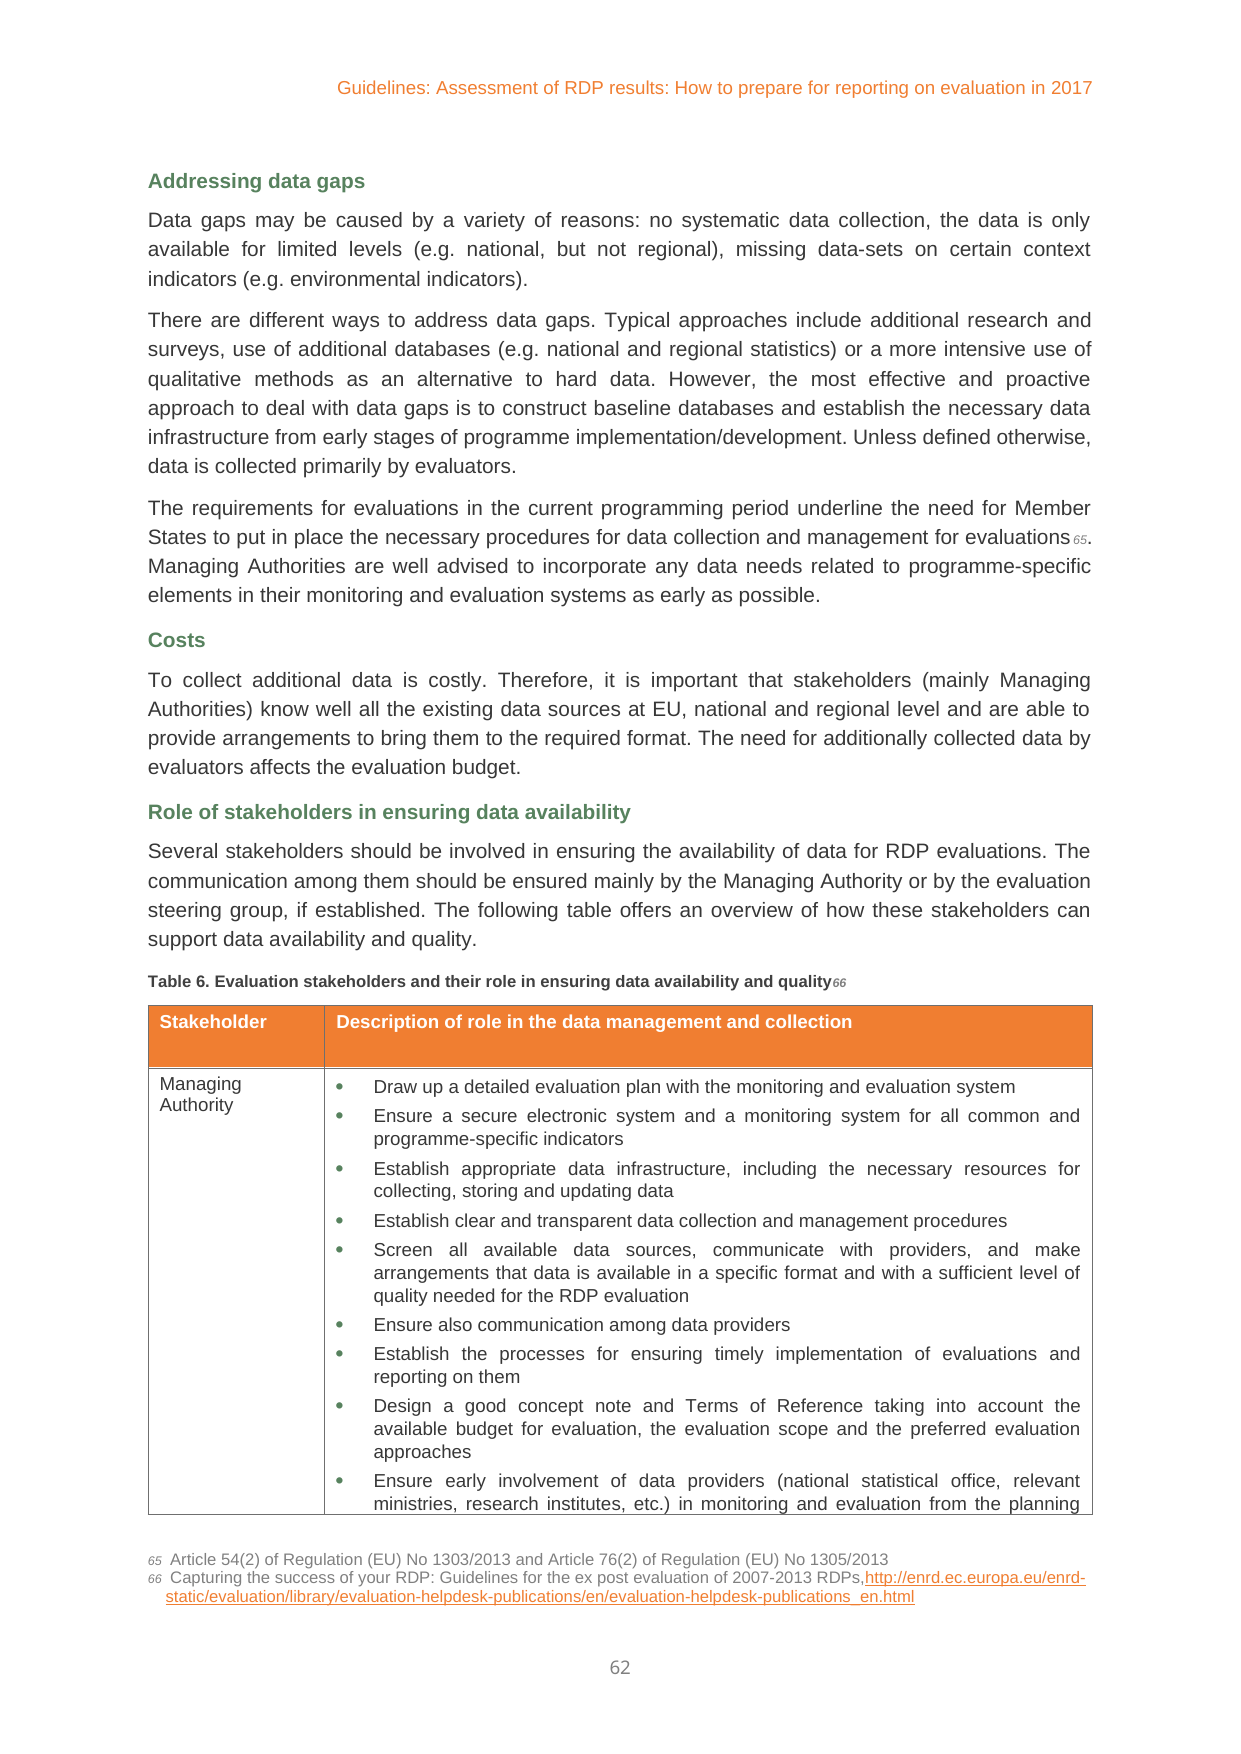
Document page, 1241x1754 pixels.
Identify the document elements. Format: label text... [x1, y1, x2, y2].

subtitle Addressing data gaps [148, 168, 1092, 192]
subtitle Costs [148, 628, 1092, 652]
text Several stakeholders should be involved in ensuring the availability of data for RDP evaluations. The communication among them should be ensured mainly by the Managing Authority or by the evaluation steering group, if established. The following table offers an overview of how these stakeholders can support data availability and quality. [148, 834, 1092, 951]
text Data gaps may be caused by a variety of reasons: no systematic data collection, the data is only available for limited levels (e.g. national, but not regional), missing data-sets on certain context indicators (e.g. environmental indicators). [148, 203, 1092, 290]
table_cell Managing Authority [149, 1069, 324, 1514]
text To collect additional data is costly. Therefore, it is important that stakeholders (mainly Managing Authorities) know well all the existing data sources at EU, national and regional level and are able to provide arrangements to bring them to the required format. The need for additionally collected data by evaluators affects the evaluation budget. [148, 662, 1092, 779]
table_header Stakeholder [149, 1006, 324, 1067]
subtitle Evaluation stakeholders and their role in ensuring data availability and quality [148, 972, 1092, 991]
text The requirements for evaluations in the current programming period underline the need for Member States to put in place the necessary procedures for data collection and management for evaluations. Managing Authorities are well advised to incorporate any data needs related to programme-specific elements in their monitoring and evaluation systems as early as possible. [148, 490, 1092, 607]
text There are different ways to address data gaps. Typical approaches include additional research and surveys, use of additional databases (e.g. national and regional statistics) or a more intensive use of qualitative methods as an alternative to hard data. However, the most effective and proactive approach to deal with data gaps is to construct baseline databases and establish the necessary data infrastructure from early stages of programme implementation/development. Unless defined otherwise, data is collected primarily by evaluators. [148, 303, 1092, 478]
table_header Description of role in the data management and collection [325, 1006, 1092, 1067]
subtitle Role of stakeholders in ensuring data availability [148, 800, 1092, 824]
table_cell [325, 1069, 1092, 1514]
